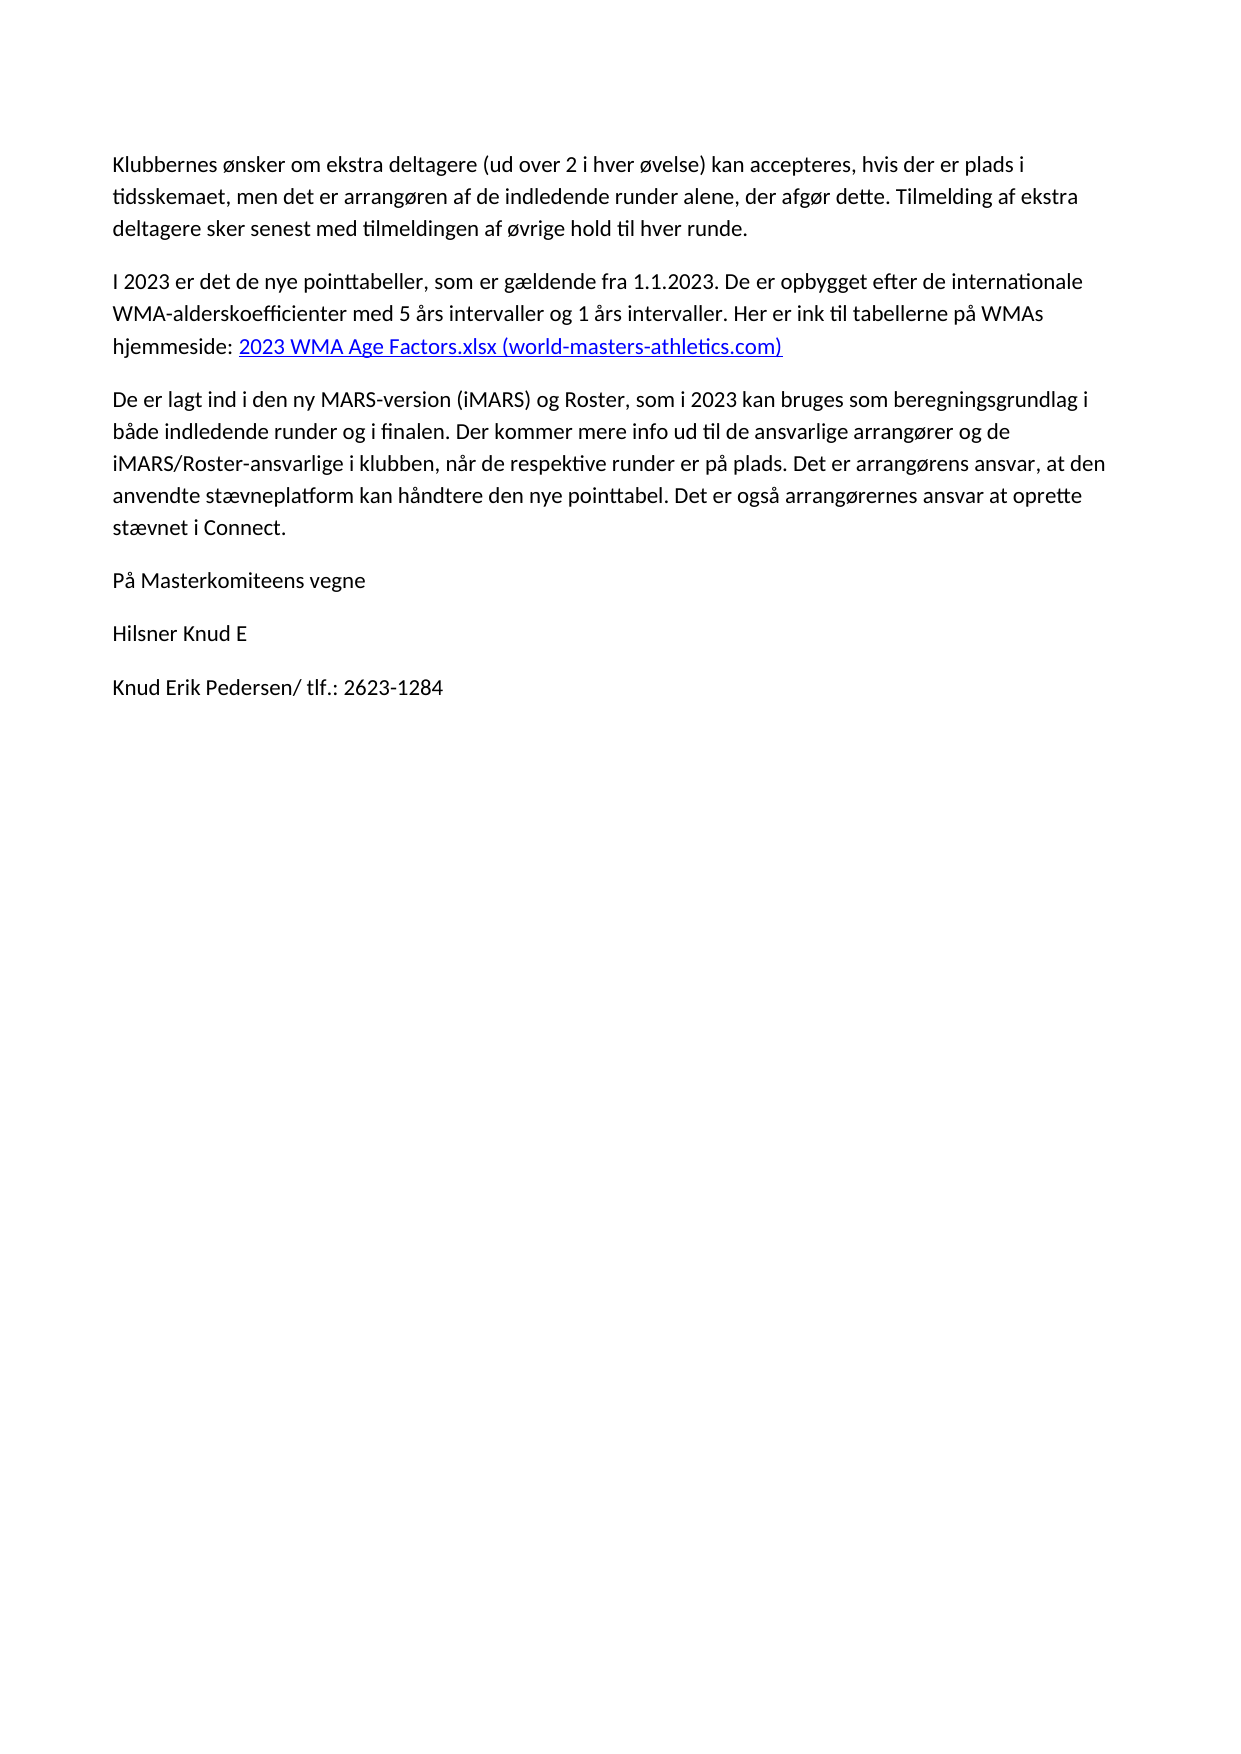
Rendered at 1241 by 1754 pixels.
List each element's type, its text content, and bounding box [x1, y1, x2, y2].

text Klubbernes ønsker om ekstra deltagere (ud over 2 i hver øvelse) kan accepteres, hvis der er plads i tidsskemaet, men det er arrangøren af de indledende runder alene, der afgør dette. Tilmelding af ekstra deltagere sker senest med tilmeldingen af øvrige hold til hver runde. [112, 150, 1128, 242]
text De er lagt ind i den ny MARS-version (iMARS) og Roster, som i 2023 kan bruges som beregningsgrundlag i både indledende runder og i finalen. Der kommer mere info ud til de ansvarlige arrangører og de iMARS/Roster-ansvarlige i klubben, når de respektive runder er på plads. Det er arrangørens ansvar, at den anvendte stævneplatform kan håndtere den nye pointtabel. Det er også arrangørernes ansvar at oprette stævnet i Connect. [112, 385, 1128, 542]
text På Masterkomiteens vegne [112, 567, 1128, 594]
text I 2023 er det de nye pointtabeller, som er gældende fra 1.1.2023. De er opbygget efter de internationale WMA-alderskoefficienter med 5 års intervaller og 1 års intervaller. Her er ink til tabellerne på WMAs hjemmeside: 2023 WMA Age Factors.xlsx (world-masters-athletics.com) [112, 267, 1128, 360]
text Hilsner Knud E [112, 619, 1128, 648]
text Knud Erik Pedersen/ tlf.: 2623-1284 [112, 673, 1128, 701]
